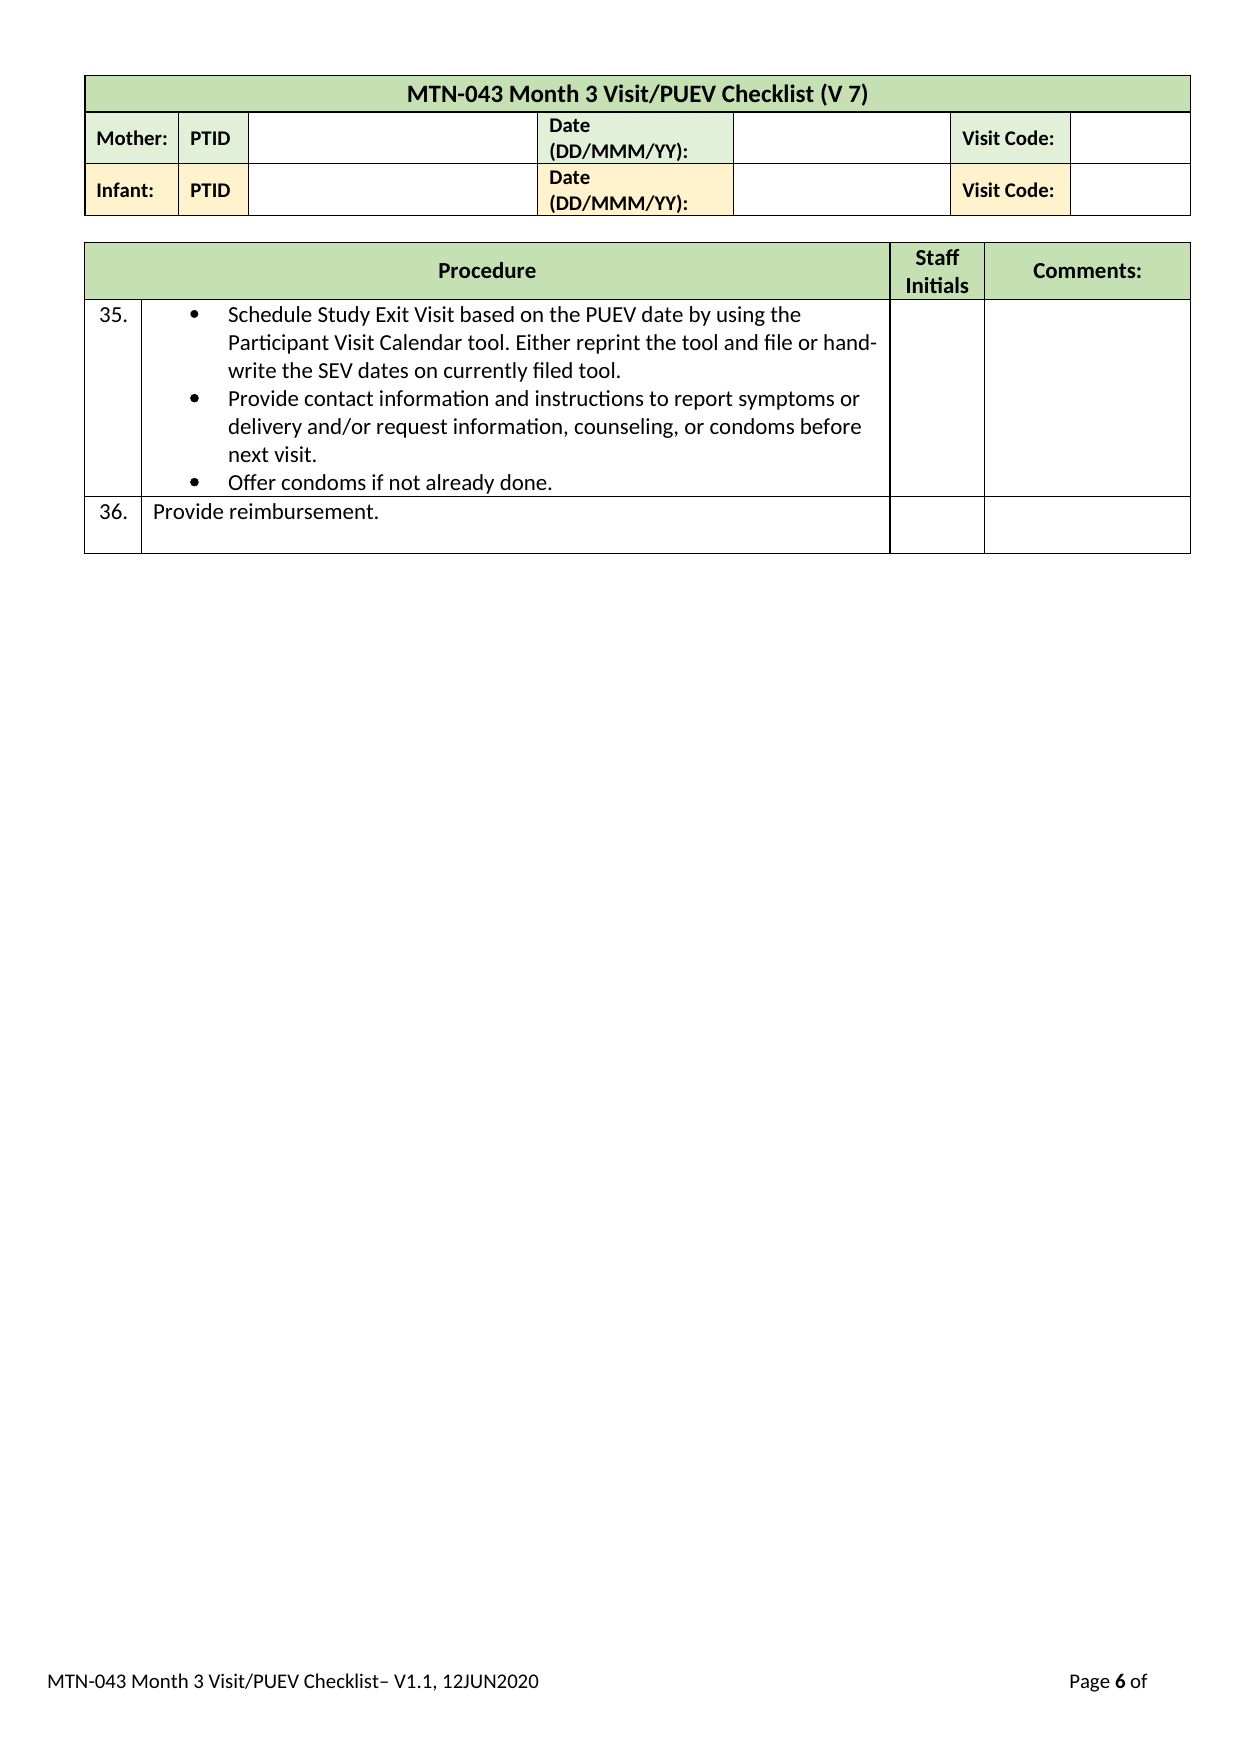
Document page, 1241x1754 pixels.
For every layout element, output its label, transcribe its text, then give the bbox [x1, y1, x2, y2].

table_cell [891, 497, 984, 553]
table_cell [891, 300, 984, 496]
table_header Comments: [985, 243, 1190, 299]
table_cell [85, 300, 141, 496]
table_cell [985, 497, 1190, 553]
table_header Staff Initials [891, 243, 984, 299]
table_cell Schedule Study Exit Visit based on the PUEV date by using the Participant Visit Calendar tool. Either reprint the tool and file or hand-write the SEV dates on currently filed tool. Provide contact information and instructions to report symptoms or delivery and/or request information, counseling, or condoms before next visit. Offer condoms if not already done. [142, 300, 889, 496]
table_cell Provide reimbursement. [142, 497, 889, 553]
table_header Procedure [85, 243, 889, 299]
table_cell [985, 300, 1190, 496]
table_cell [85, 497, 141, 553]
